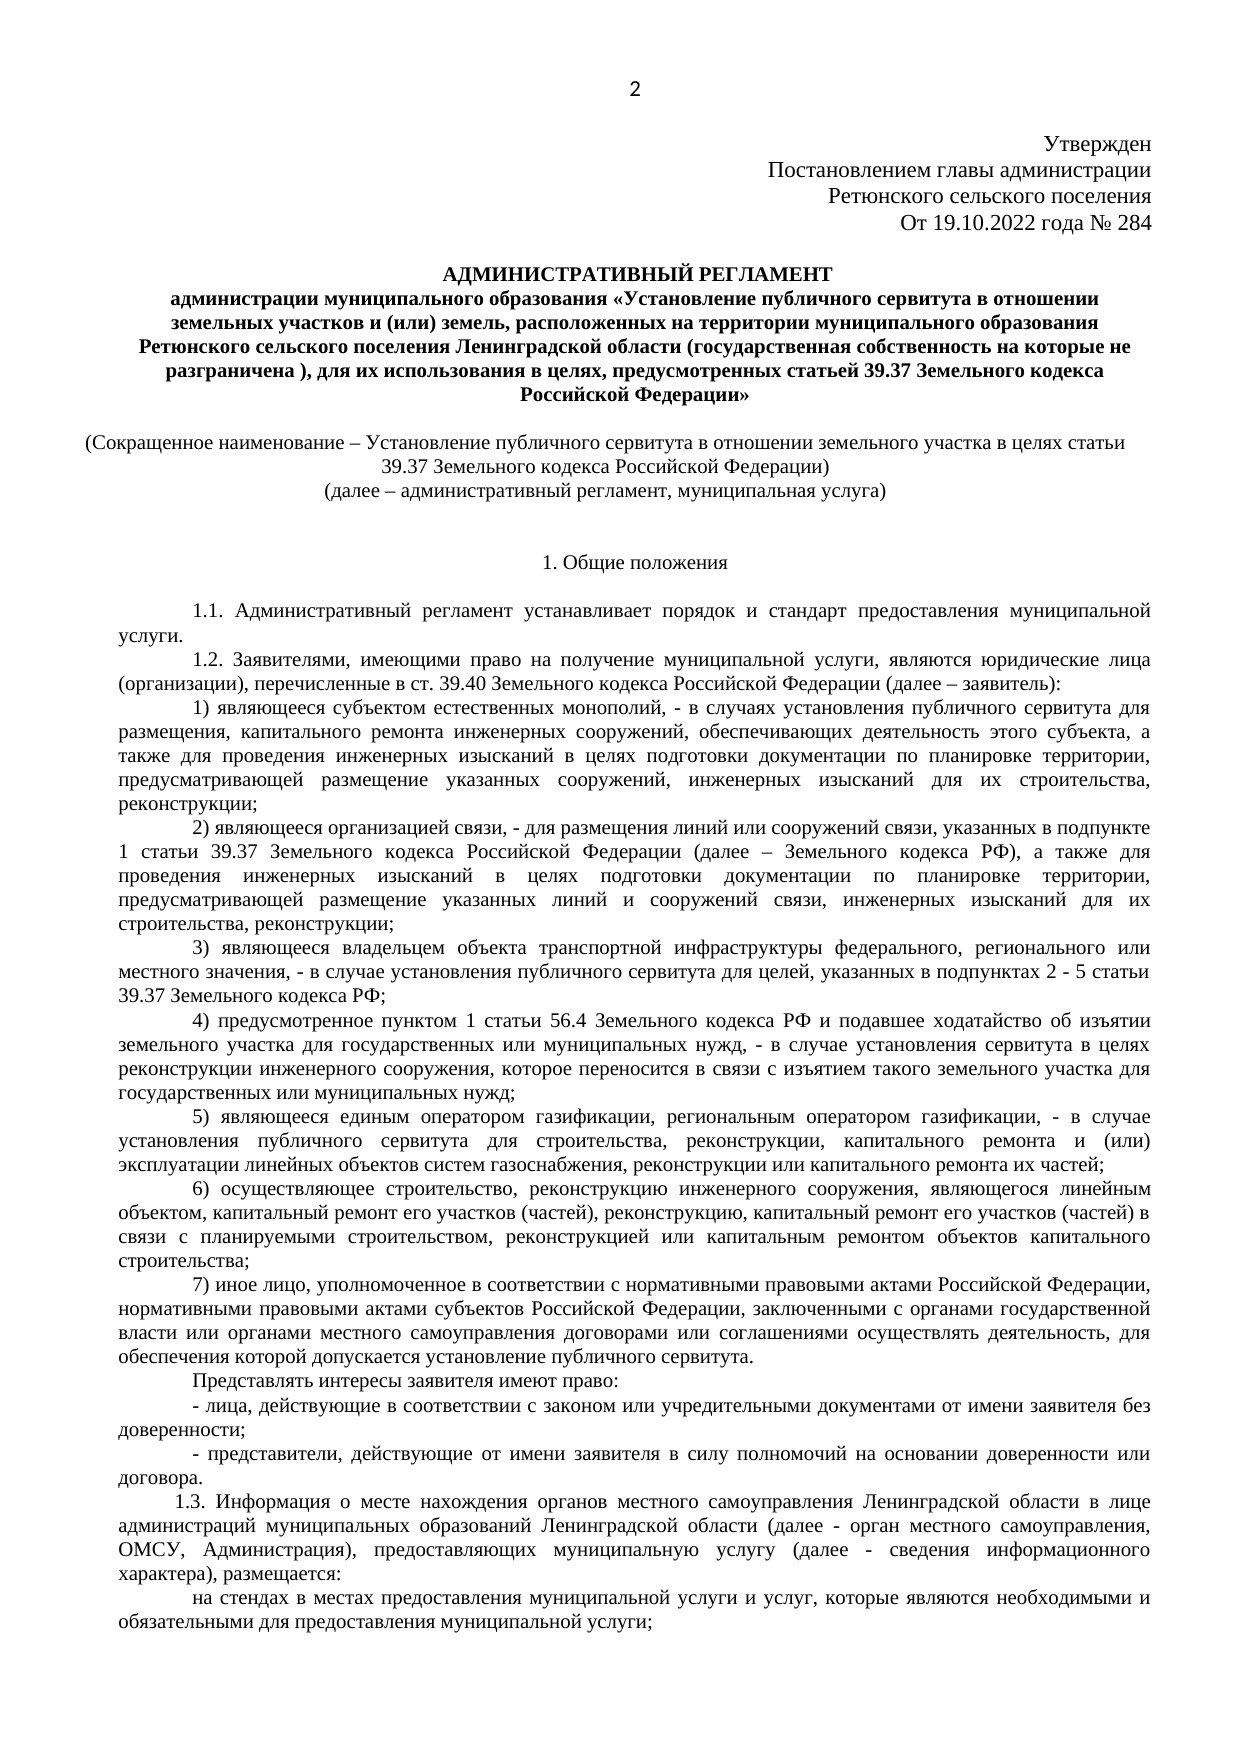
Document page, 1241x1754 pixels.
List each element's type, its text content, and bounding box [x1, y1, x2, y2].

text - представители, действующие от имени заявителя в силу полномочий на основании доверенности или договора. [118, 1441, 1152, 1489]
text на стендах в местах предоставления муниципальной услуги и услуг, которые являются необходимыми и обязательными для предоставления муниципальной услуги; [118, 1585, 1152, 1633]
text 5) являющееся единым оператором газификации, региональным оператором газификации, - в случае установления публичного сервитута для строительства, реконструкции, капитального ремонта и (или) эксплуатации линейных объектов систем газоснабжения, реконструкции или капитального ремонта их частей; [118, 1104, 1152, 1176]
text Утвержден [118, 130, 1152, 156]
text Ретюнского сельского поселения [118, 182, 1152, 209]
text 1.1. Административный регламент устанавливает порядок и стандарт предоставления муниципальной услуги. [118, 598, 1152, 647]
text АДМИНИСТРАТИВНЫЙ РЕГЛАМЕНТ [118, 262, 1152, 286]
text (далее – административный регламент, муниципальная услуга) [59, 478, 1152, 502]
text - лица, действующие в соответствии с законом или учредительными документами от имени заявителя без доверенности; [118, 1392, 1152, 1441]
text 1.2. Заявителями, имеющими право на получение муниципальной услуги, являются юридические лица (организации), перечисленные в ст. 39.40 Земельного кодекса Российской Федерации (далее – заявитель): [118, 647, 1152, 695]
text 2) являющееся организацией связи, - для размещения линий или сооружений связи, указанных в подпункте 1 статьи 39.37 Земельного кодекса Российской Федерации (далее – Земельного кодекса РФ), а также для проведения инженерных изысканий в целях подготовки документации по планировке территории, предусматривающей размещение указанных линий и сооружений связи, инженерных изысканий для их строительства, реконструкции; [118, 815, 1152, 935]
text От 19.10.2022 года № 284 [118, 209, 1152, 235]
text Постановлением главы администрации [118, 156, 1152, 182]
text 1.3. Информация о месте нахождения органов местного самоуправления Ленинградской области в лице администраций муниципальных образований Ленинградской области (далее - орган местного самоуправления, ОМСУ, Администрация), предоставляющих муниципальную услугу (далее - сведения информационного характера), размещается: [118, 1489, 1152, 1585]
text 6) осуществляющее строительство, реконструкцию инженерного сооружения, являющегося линейным объектом, капитальный ремонт его участков (частей), реконструкцию, капитальный ремонт его участков (частей) в связи с планируемыми строительством, реконструкцией или капитальным ремонтом объектов капитального строительства; [118, 1176, 1152, 1272]
text 1. Общие положения [118, 550, 1152, 574]
text 4) предусмотренное пунктом 1 статьи 56.4 Земельного кодекса РФ и подавшее ходатайство об изъятии земельного участка для государственных или муниципальных нужд, - в случае установления сервитута в целях реконструкции инженерного сооружения, которое переносится в связи с изъятием такого земельного участка для государственных или муниципальных нужд; [118, 1007, 1152, 1104]
text 3) являющееся владельцем объекта транспортной инфраструктуры федерального, регионального или местного значения, - в случае установления публичного сервитута для целей, указанных в подпунктах 2 - 5 статьи 39.37 Земельного кодекса РФ; [118, 935, 1152, 1007]
text (Сокращенное наименование – Установление публичного сервитута в отношении земельного участка в целях статьи 39.37 Земельного кодекса Российской Федерации) [59, 430, 1152, 478]
text 7) иное лицо, уполномоченное в соответствии с нормативными правовыми актами Российской Федерации, нормативными правовыми актами субъектов Российской Федерации, заключенными с органами государственной власти или органами местного самоуправления договорами или соглашениями осуществлять деятельность, для обеспечения которой допускается установление публичного сервитута. [118, 1272, 1152, 1368]
text 1) являющееся субъектом естественных монополий, - в случаях установления публичного сервитута для размещения, капитального ремонта инженерных сооружений, обеспечивающих деятельность этого субъекта, а также для проведения инженерных изысканий в целях подготовки документации по планировке территории, предусматривающей размещение указанных сооружений, инженерных изысканий для их строительства, реконструкции; [118, 695, 1152, 815]
text Представлять интересы заявителя имеют право: [118, 1368, 1152, 1392]
text администрации муниципального образования «Установление публичного сервитута в отношении земельных участков и (или) земель, расположенных на территории муниципального образования Ретюнского сельского поселения Ленинградской области (государственная собственность на которые не разграничена ), для их использования в целях, предусмотренных статьей 39.37 Земельного кодекса Российской Федерации» [118, 286, 1152, 406]
